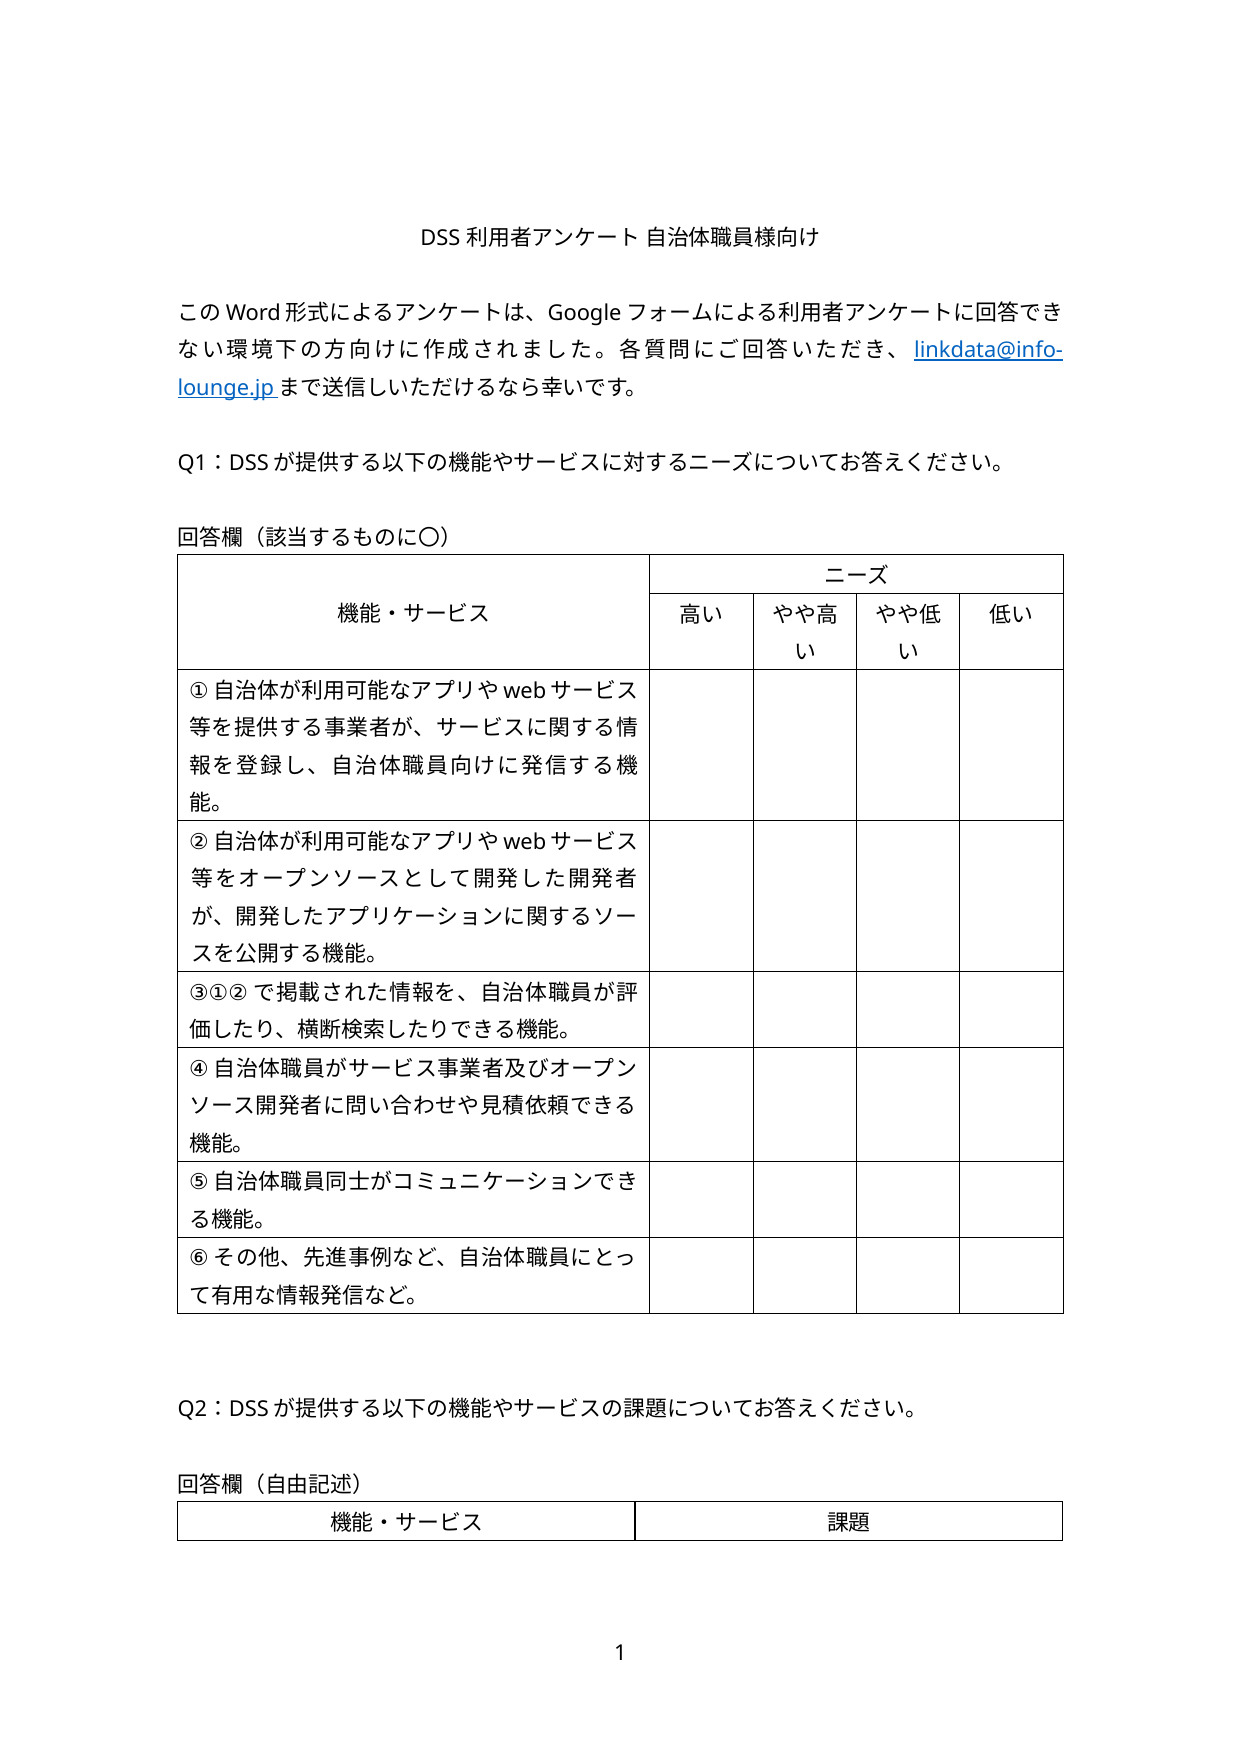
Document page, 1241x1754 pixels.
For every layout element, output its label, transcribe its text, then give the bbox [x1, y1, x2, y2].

table_cell [754, 821, 856, 971]
table_cell [960, 1238, 1063, 1313]
table_cell [857, 670, 959, 820]
table_header ニーズ [650, 555, 1063, 593]
text Q2：DSSが提供する以下の機能やサービスの課題についてお答えください。 [177, 1389, 1063, 1426]
table_cell [650, 1048, 753, 1161]
table_cell やや高い [754, 594, 856, 669]
table_cell [754, 1162, 856, 1237]
table_cell ⑤自治体職員同士がコミュニケーションできる機能。 [178, 1162, 649, 1237]
table_cell [650, 821, 753, 971]
table_cell [650, 1238, 753, 1313]
table_cell [857, 1048, 959, 1161]
text Q1：DSSが提供する以下の機能やサービスに対するニーズについてお答えください。 [177, 442, 1063, 479]
table_cell [960, 1048, 1063, 1161]
table_header 機能・サービス [178, 555, 649, 669]
table_cell [857, 1238, 959, 1313]
table_cell [857, 972, 959, 1047]
table_cell [960, 1162, 1063, 1237]
table_cell [754, 670, 856, 820]
table_cell ②自治体が利用可能なアプリやwebサービス等をオープンソースとして開発した開発者が、開発したアプリケーションに関するソースを公開する機能。 [178, 821, 649, 971]
table_cell [754, 1048, 856, 1161]
text 回答欄（該当するものに〇） [177, 517, 1063, 554]
table_cell 低い [960, 594, 1063, 669]
table_cell ⑥その他、先進事例など、自治体職員にとって有用な情報発信など。 [178, 1238, 649, 1313]
table_cell 高い [650, 594, 753, 669]
table_header 課題 [636, 1502, 1062, 1540]
text DSS 利用者アンケート 自治体職員様向け [177, 217, 1063, 254]
table_cell [754, 972, 856, 1047]
table_cell ④自治体職員がサービス事業者及びオープンソース開発者に問い合わせや見積依頼できる機能。 [178, 1048, 649, 1161]
text このWord形式によるアンケートは、Googleフォームによる利用者アンケートに回答できない環境下の方向けに作成されました。各質問にご回答いただき、linkdata@info-lounge.jpまで送信しいただけるなら幸いです。 [177, 292, 1063, 404]
table_cell [650, 670, 753, 820]
table_cell [857, 1162, 959, 1237]
text 回答欄（自由記述） [177, 1464, 1063, 1501]
table_cell やや低い [857, 594, 959, 669]
table_cell [857, 821, 959, 971]
table_header 機能・サービス [178, 1502, 634, 1540]
table_cell ③①②で掲載された情報を、自治体職員が評価したり、横断検索したりできる機能。 [178, 972, 649, 1047]
table_cell [960, 670, 1063, 820]
table_cell [960, 821, 1063, 971]
table_cell [650, 972, 753, 1047]
table_cell [960, 972, 1063, 1047]
table_cell [754, 1238, 856, 1313]
table_cell ①自治体が利用可能なアプリやwebサービス等を提供する事業者が、サービスに関する情報を登録し、自治体職員向けに発信する機能。 [178, 670, 649, 820]
table_cell [650, 1162, 753, 1237]
